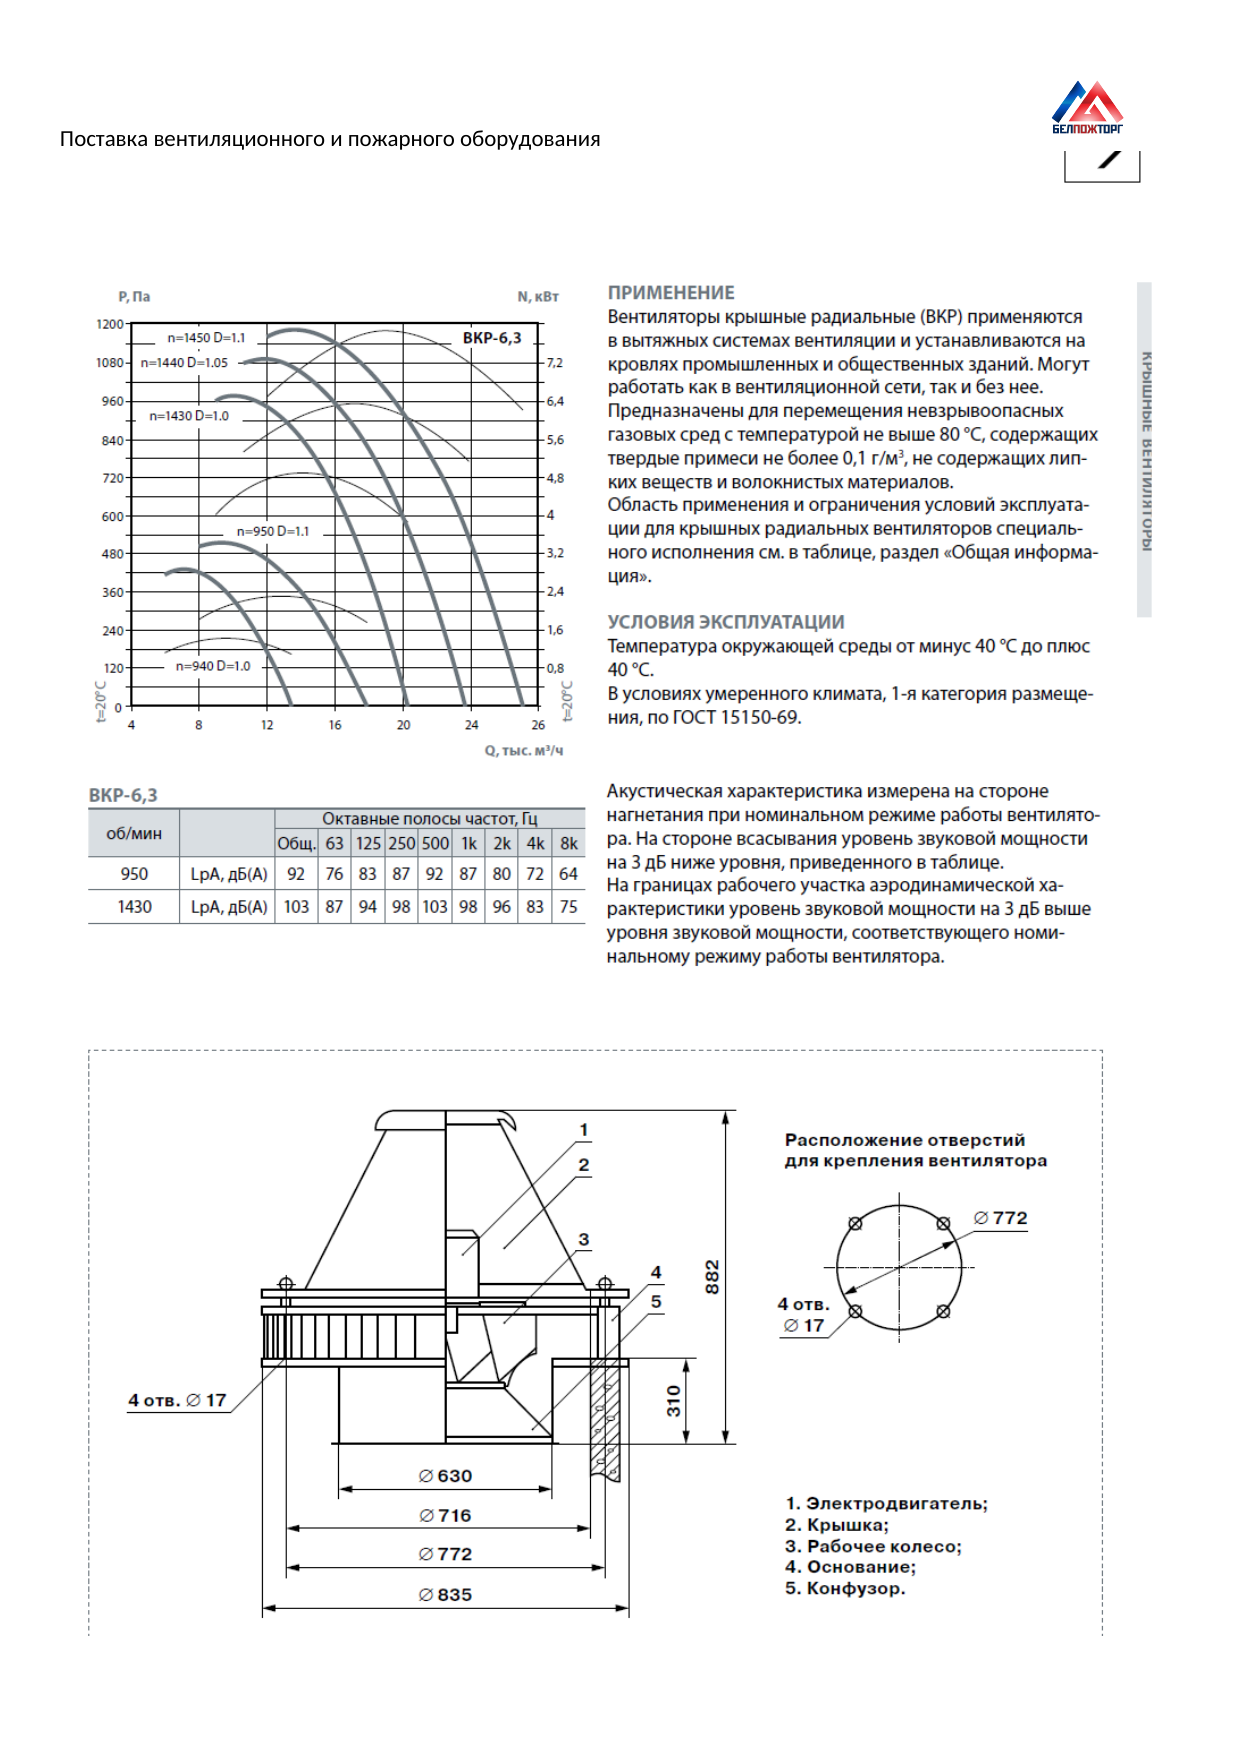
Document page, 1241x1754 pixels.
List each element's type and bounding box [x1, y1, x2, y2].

picture [1051, 73, 1124, 146]
